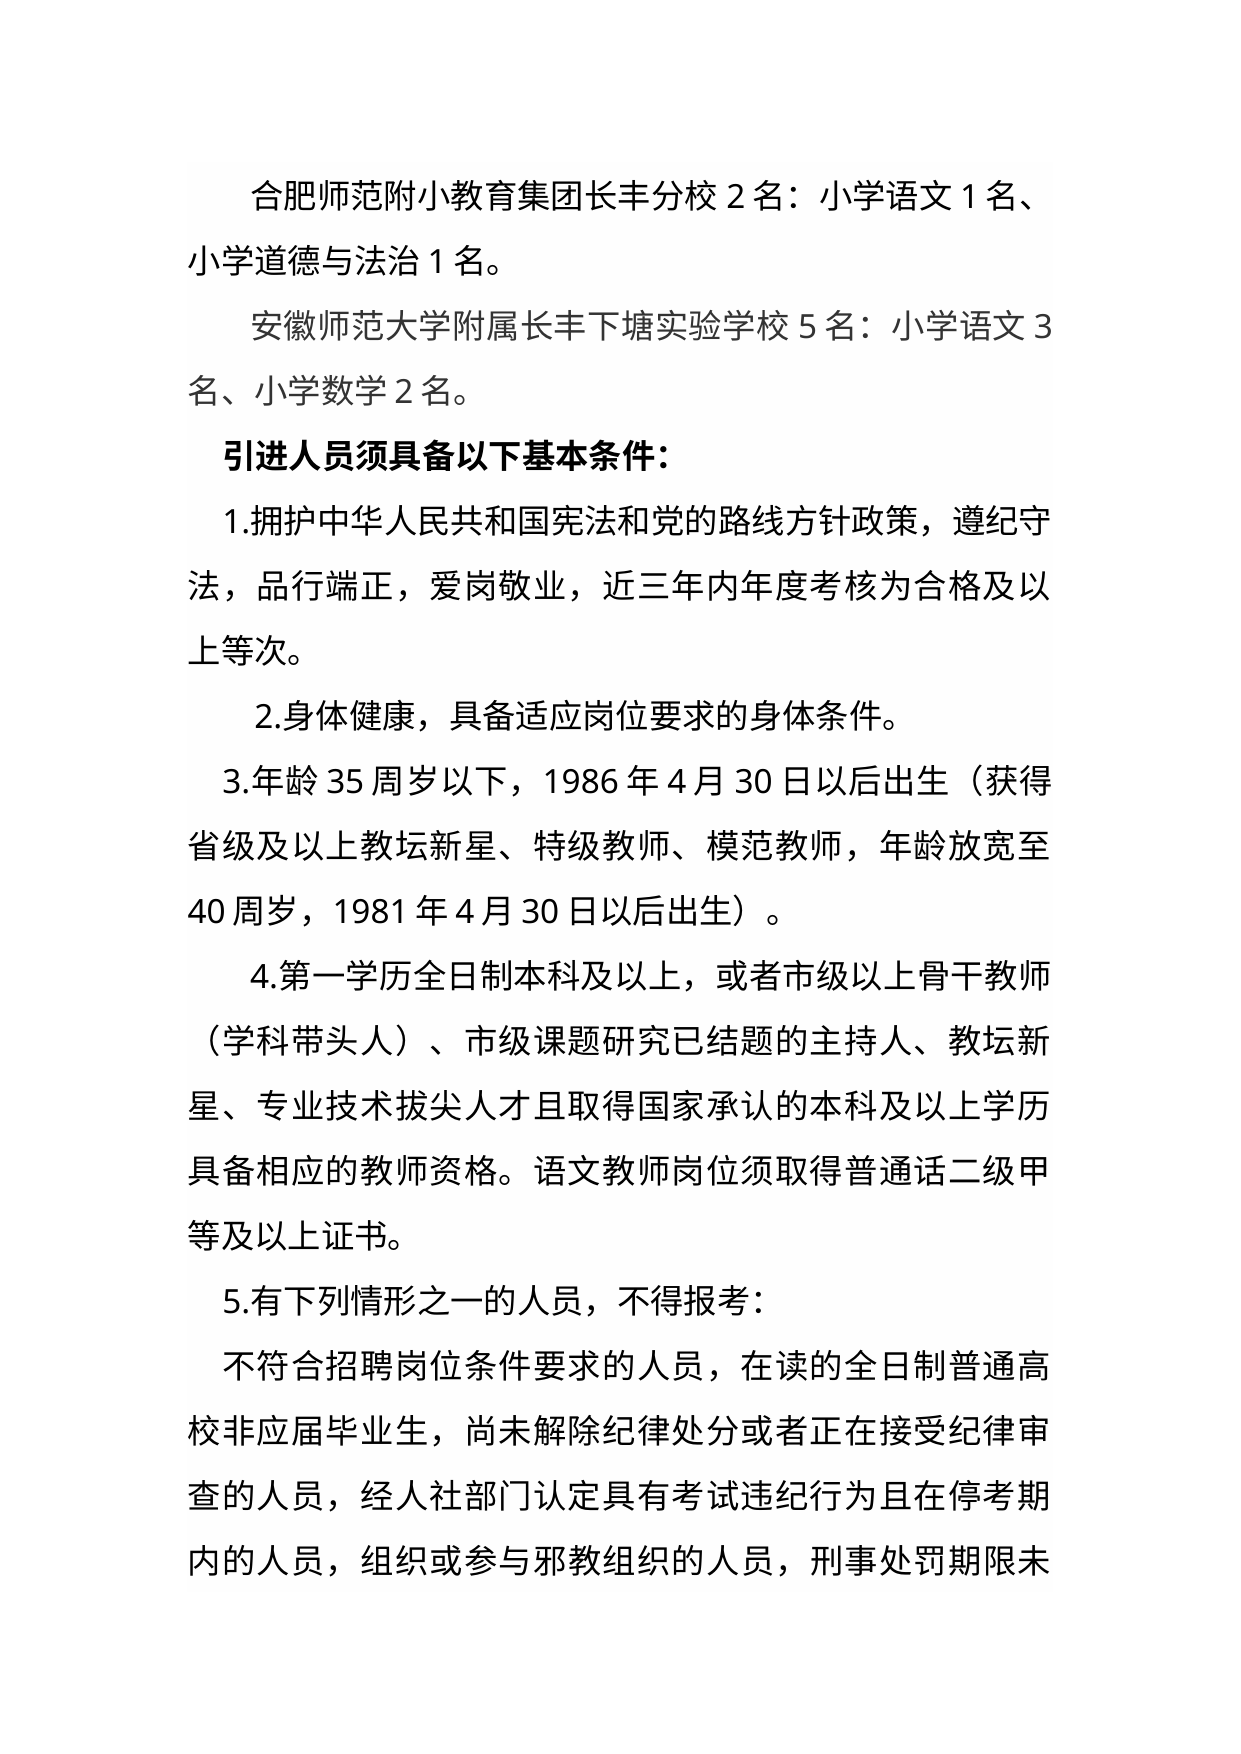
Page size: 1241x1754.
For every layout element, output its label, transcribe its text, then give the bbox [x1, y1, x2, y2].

text 合肥师范附小教育集团长丰分校2名：小学语文1名、小学道德与法治1名。 [187, 162, 1053, 292]
text 4.第一学历全日制本科及以上，或者市级以上骨干教师（学科带头人）、市级课题研究已结题的主持人、教坛新星、专业技术拔尖人才且取得国家承认的本科及以上学历，具备相应的教师资格。语文教师岗位须取得普通话二级甲等及以上证书。 [187, 942, 1053, 1267]
text 2.身体健康，具备适应岗位要求的身体条件。 [187, 682, 1053, 747]
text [187, 1332, 1053, 1592]
text 3.年龄35周岁以下，1986年4月30日以后出生（获得省级及以上教坛新星、特级教师、模范教师，年龄放宽至40周岁，1981年4月30日以后出生）。 [187, 747, 1053, 942]
text 1.拥护中华人民共和国宪法和党的路线方针政策，遵纪守法，品行端正，爱岗敬业，近三年内年度考核为合格及以上等次。 [187, 487, 1053, 682]
text 安徽师范大学附属长丰下塘实验学校5名：小学语文3名、小学数学2名。 [187, 292, 1053, 422]
text 5.有下列情形之一的人员，不得报考： [187, 1267, 1053, 1332]
text 引进人员须具备以下基本条件： [187, 422, 1053, 487]
